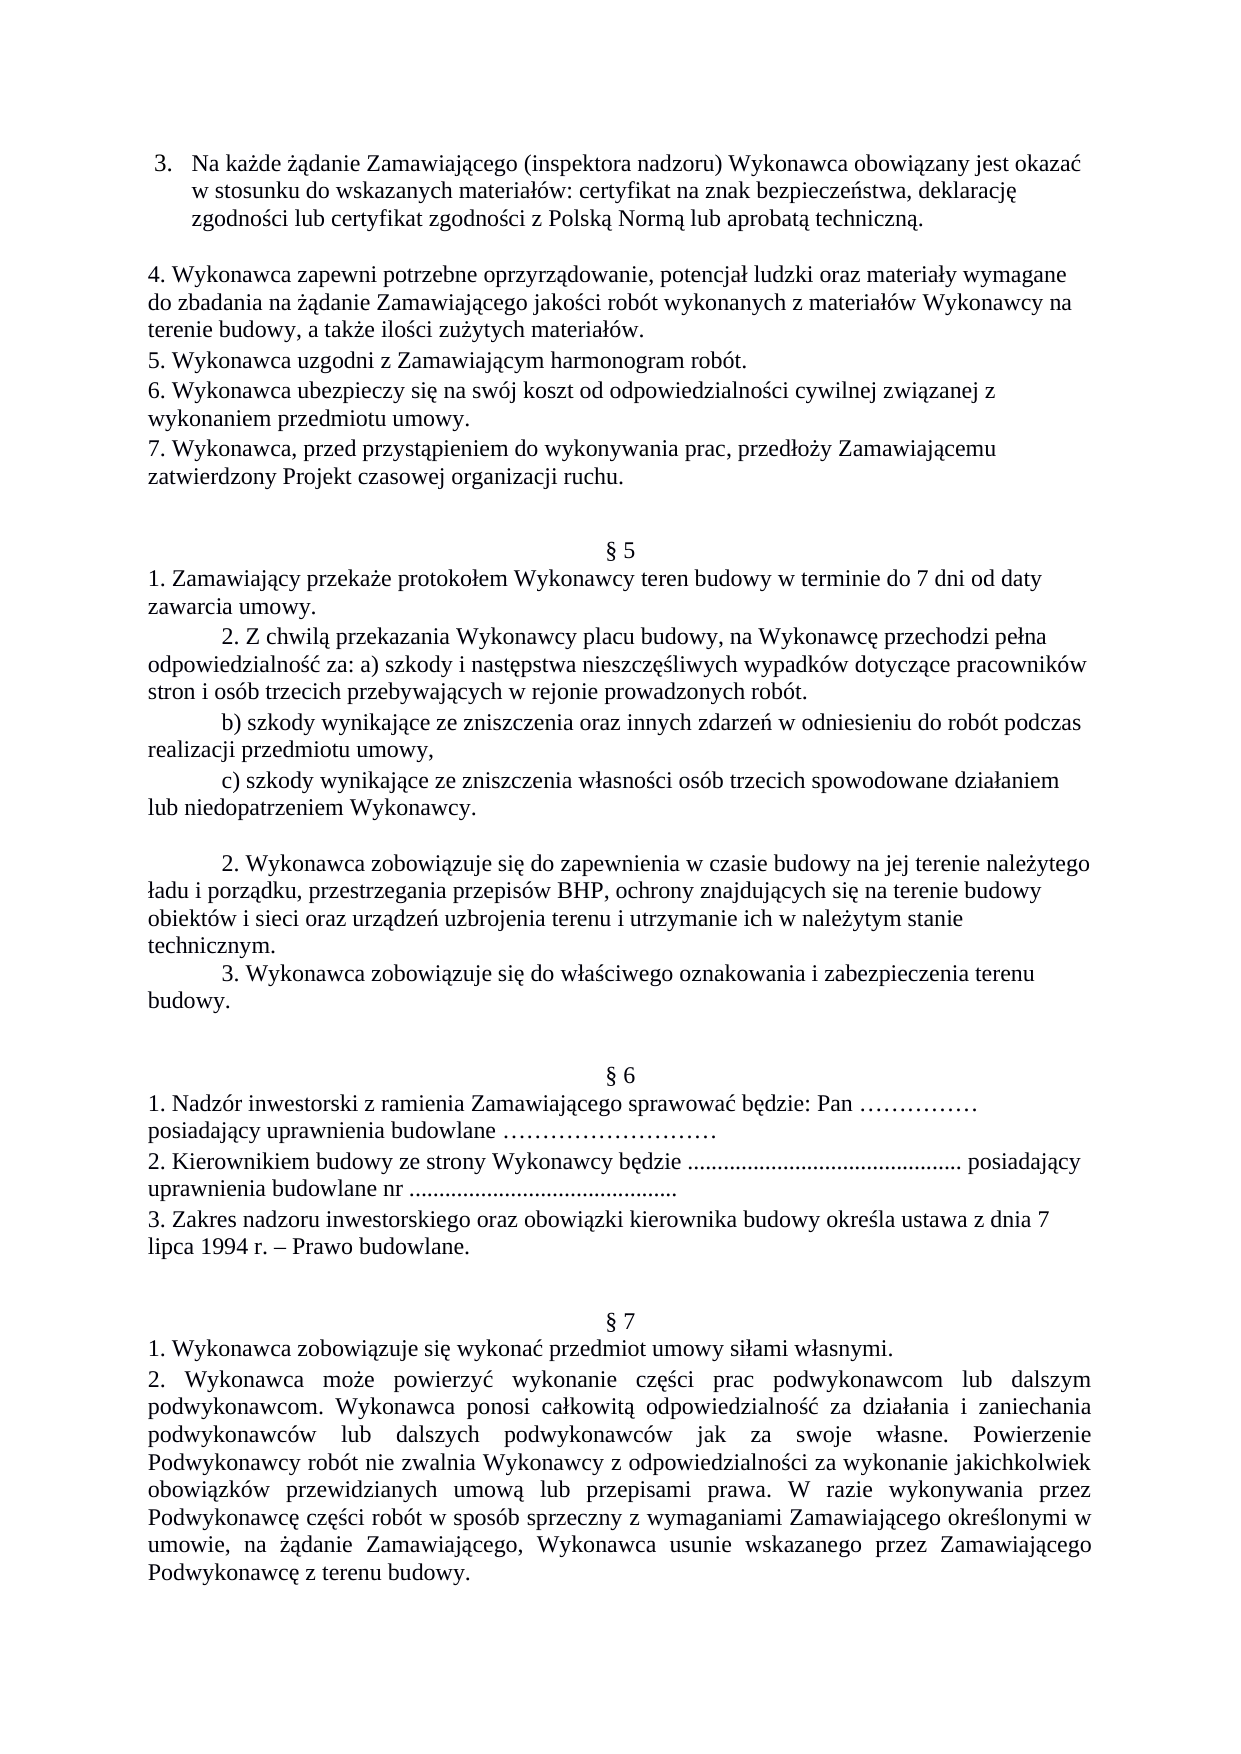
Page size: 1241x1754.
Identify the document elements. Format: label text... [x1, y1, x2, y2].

text 2. Kierownikiem budowy ze strony Wykonawcy będzie .............................................. posiadający uprawnienia budowlane nr ............................................. [148, 1147, 1093, 1202]
text 7. Wykonawca, przed przystąpieniem do wykonywania prac, przedłoży Zamawiającemu zatwierdzony Projekt czasowej organizacji ruchu. [148, 434, 1093, 489]
text § 7 [148, 1307, 1093, 1334]
text 2. Wykonawca może powierzyć wykonanie części prac podwykonawcom lub dalszym podwykonawcom. Wykonawca ponosi całkowitą odpowiedzialność za działania i zaniechania podwykonawców lub dalszych podwykonawców jak za swoje własne. Powierzenie Podwykonawcy robót nie zwalnia Wykonawcy z odpowiedzialności za wykonanie jakichkolwiek obowiązków przewidzianych umową lub przepisami prawa. W razie wykonywania przez Podwykonawcę części robót w sposób sprzeczny z wymaganiami Zamawiającego określonymi w umowie, na żądanie Zamawiającego, Wykonawca usunie wskazanego przez Zamawiającego Podwykonawcę z terenu budowy. [148, 1365, 1093, 1586]
text 1. Nadzór inwestorski z ramienia Zamawiającego sprawować będzie: Pan …………… posiadający uprawnienia budowlane ……………………… [148, 1089, 1093, 1144]
list 3. Wykonawca zobowiązuje się do właściwego oznakowania i zabezpieczenia terenu budowy. [148, 959, 1093, 1014]
text 4. Wykonawca zapewni potrzebne oprzyrządowanie, potencjał ludzki oraz materiały wymagane do zbadania na żądanie Zamawiającego jakości robót wykonanych z materiałów Wykonawcy na terenie budowy, a także ilości zużytych materiałów. [148, 260, 1093, 343]
text 1. Wykonawca zobowiązuje się wykonać przedmiot umowy siłami własnymi. [148, 1334, 1093, 1362]
text § 6 [148, 1061, 1093, 1089]
list 2. Z chwilą przekazania Wykonawcy placu budowy, na Wykonawcę przechodzi pełna odpowiedzialność za: a) szkody i następstwa nieszczęśliwych wypadków dotyczące pracowników stron i osób trzecich przebywających w rejonie prowadzonych robót. [148, 622, 1093, 705]
list Na każde żądanie Zamawiającego (inspektora nadzoru) Wykonawca obowiązany jest okazać w stosunku do wskazanych materiałów: certyfikat na znak bezpieczeństwa, deklarację zgodności lub certyfikat zgodności z Polską Normą lub aprobatą techniczną. [154, 148, 1093, 232]
list 2. Wykonawca zobowiązuje się do zapewnienia w czasie budowy na jej terenie należytego ładu i porządku, przestrzegania przepisów BHP, ochrony znajdujących się na terenie budowy obiektów i sieci oraz urządzeń uzbrojenia terenu i utrzymanie ich w należytym stanie technicznym. [148, 848, 1093, 959]
text 1. Zamawiający przekaże protokołem Wykonawcy teren budowy w terminie do 7 dni od daty zawarcia umowy. [148, 564, 1093, 619]
text 5. Wykonawca uzgodni z Zamawiającym harmonogram robót. [148, 346, 1093, 373]
list c) szkody wynikające ze zniszczenia własności osób trzecich spowodowane działaniem lub niedopatrzeniem Wykonawcy. [148, 766, 1093, 821]
text § 5 [148, 536, 1093, 564]
text 6. Wykonawca ubezpieczy się na swój koszt od odpowiedzialności cywilnej związanej z wykonaniem przedmiotu umowy. [148, 376, 1093, 432]
list b) szkody wynikające ze zniszczenia oraz innych zdarzeń w odniesieniu do robót podczas realizacji przedmiotu umowy, [148, 708, 1093, 763]
text 3. Zakres nadzoru inwestorskiego oraz obowiązki kierownika budowy określa ustawa z dnia 7 lipca 1994 r. – Prawo budowlane. [148, 1205, 1093, 1260]
